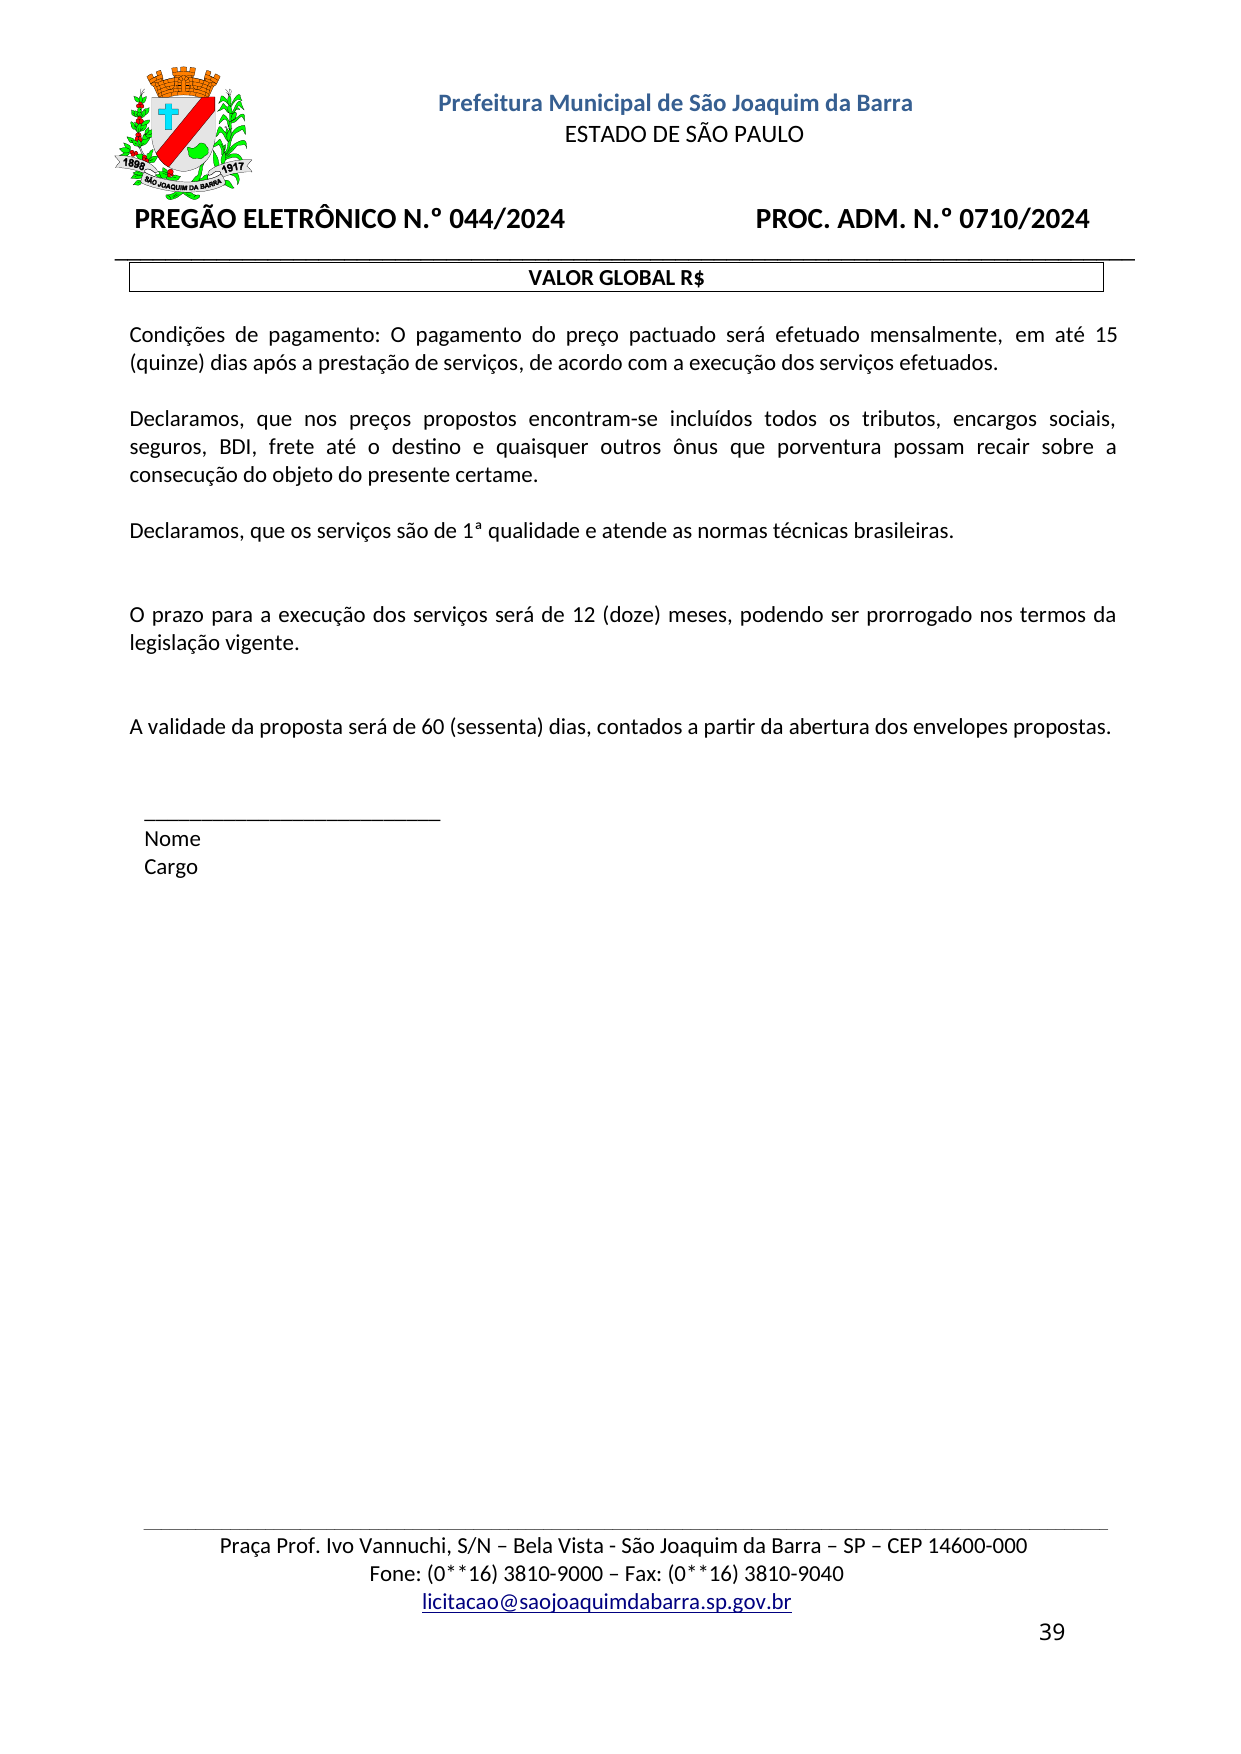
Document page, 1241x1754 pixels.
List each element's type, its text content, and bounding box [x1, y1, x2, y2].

text Condições de pagamento: O pagamento do preço pactuado será efetuado mensalmente, em até 15 (quinze) dias após a prestação de serviços, de acordo com a execução dos serviços efetuados. [129, 320, 1118, 376]
table_cell VALOR GLOBAL R$ [130, 263, 1103, 291]
text Declaramos, que nos preços propostos encontram-se incluídos todos os tributos, encargos sociais, seguros, BDI, frete até o destino e quaisquer outros ônus que porventura possam recair sobre a consecução do objeto do presente certame. [129, 404, 1118, 488]
text Cargo [144, 852, 1065, 880]
text A validade da proposta será de 60 (sessenta) dias, contados a partir da abertura dos envelopes propostas. [129, 712, 1118, 740]
text __________________________ [144, 796, 1118, 824]
text Declaramos, que os serviços são de 1ª qualidade e atende as normas técnicas brasileiras. [129, 516, 1118, 544]
text Nome [144, 824, 1137, 852]
text O prazo para a execução dos serviços será de 12 (doze) meses, podendo ser prorrogado nos termos da legislação vigente. [129, 600, 1118, 656]
